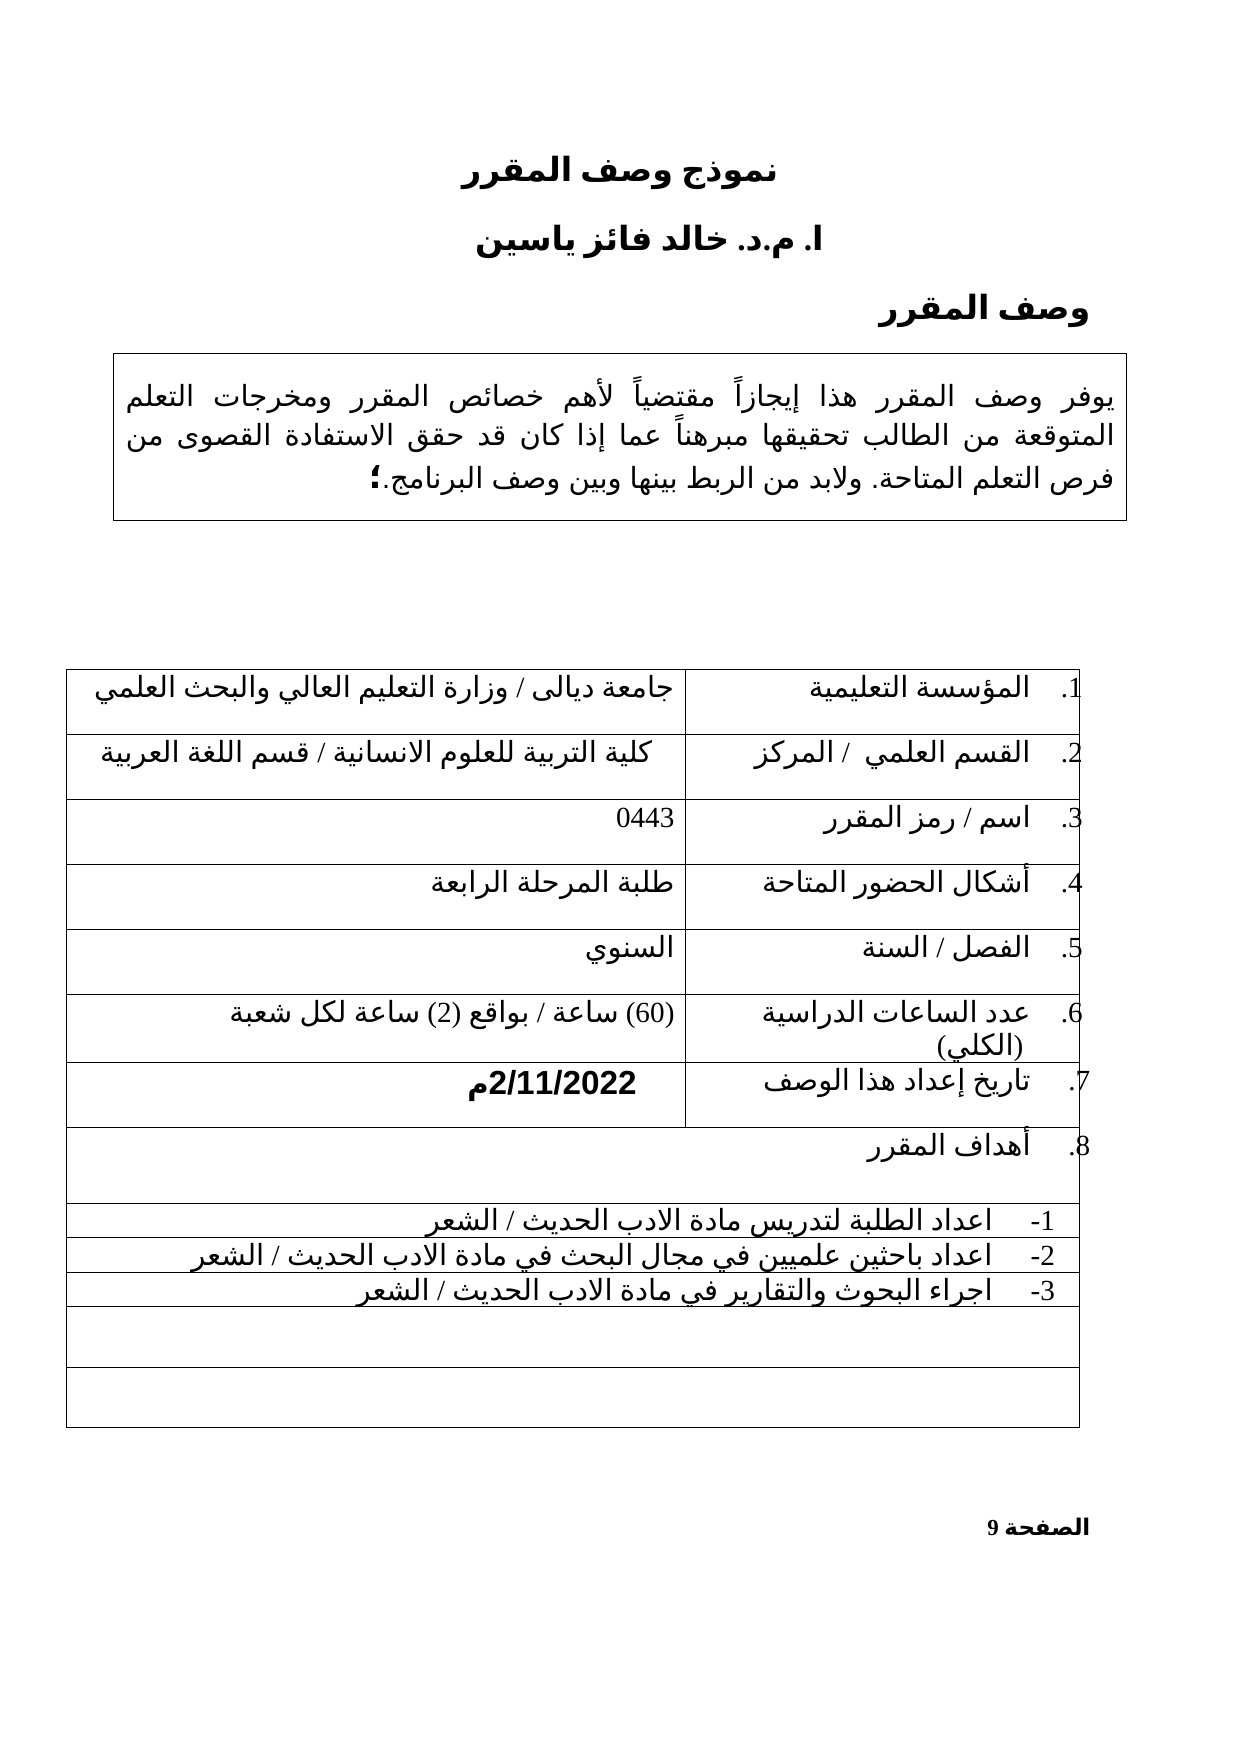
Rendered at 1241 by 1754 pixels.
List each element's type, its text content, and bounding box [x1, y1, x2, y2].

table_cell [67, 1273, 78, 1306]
table_cell [67, 1368, 1079, 1427]
table_cell 0443 [67, 800, 685, 864]
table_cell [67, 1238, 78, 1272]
table_cell اسم / رمز المقرر [686, 800, 1079, 864]
table_header المؤسسة التعليمية [686, 670, 1079, 734]
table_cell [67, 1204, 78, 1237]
table_cell الفصل / السنة [686, 930, 1079, 994]
table_cell أهداف المقرر [67, 1128, 1079, 1202]
table_cell السنوي [67, 930, 685, 994]
table_cell تاريخ إعداد هذا الوصف [686, 1063, 1079, 1127]
table_header جامعة ديالى / وزارة التعليم العالي والبحث العلمي [67, 670, 685, 734]
table_cell كلية التربية للعلوم الانسانية / قسم اللغة العربية [67, 735, 685, 799]
table_cell القسم العلمي / المركز [686, 735, 1079, 799]
text نموذج وصف المقرر [150, 150, 1090, 188]
table_cell طلبة المرحلة الرابعة [67, 865, 685, 929]
text ا. م.د. خالد فائز ياسين [150, 219, 1090, 257]
table_cell [67, 1307, 1079, 1367]
table_header يوفر وصف المقرر هذا إيجازاً مقتضياً لأهم خصائص المقرر ومخرجات التعلم المتوقعة من الطالب تحقيقها مبرهناً عما إذا كان قد حقق الاستفادة القصوى من فرص التعلم المتاحة. ولابد من الربط بينها وبين وصف البرنامج.؛ [114, 354, 1126, 520]
table_cell أشكال الحضور المتاحة [686, 865, 1079, 929]
text وصف المقرر [150, 288, 1090, 326]
table_cell (60) ساعة / بواقع (2) ساعة لكل شعبة [67, 995, 685, 1062]
table_cell 2/11/2022م [67, 1063, 685, 1127]
